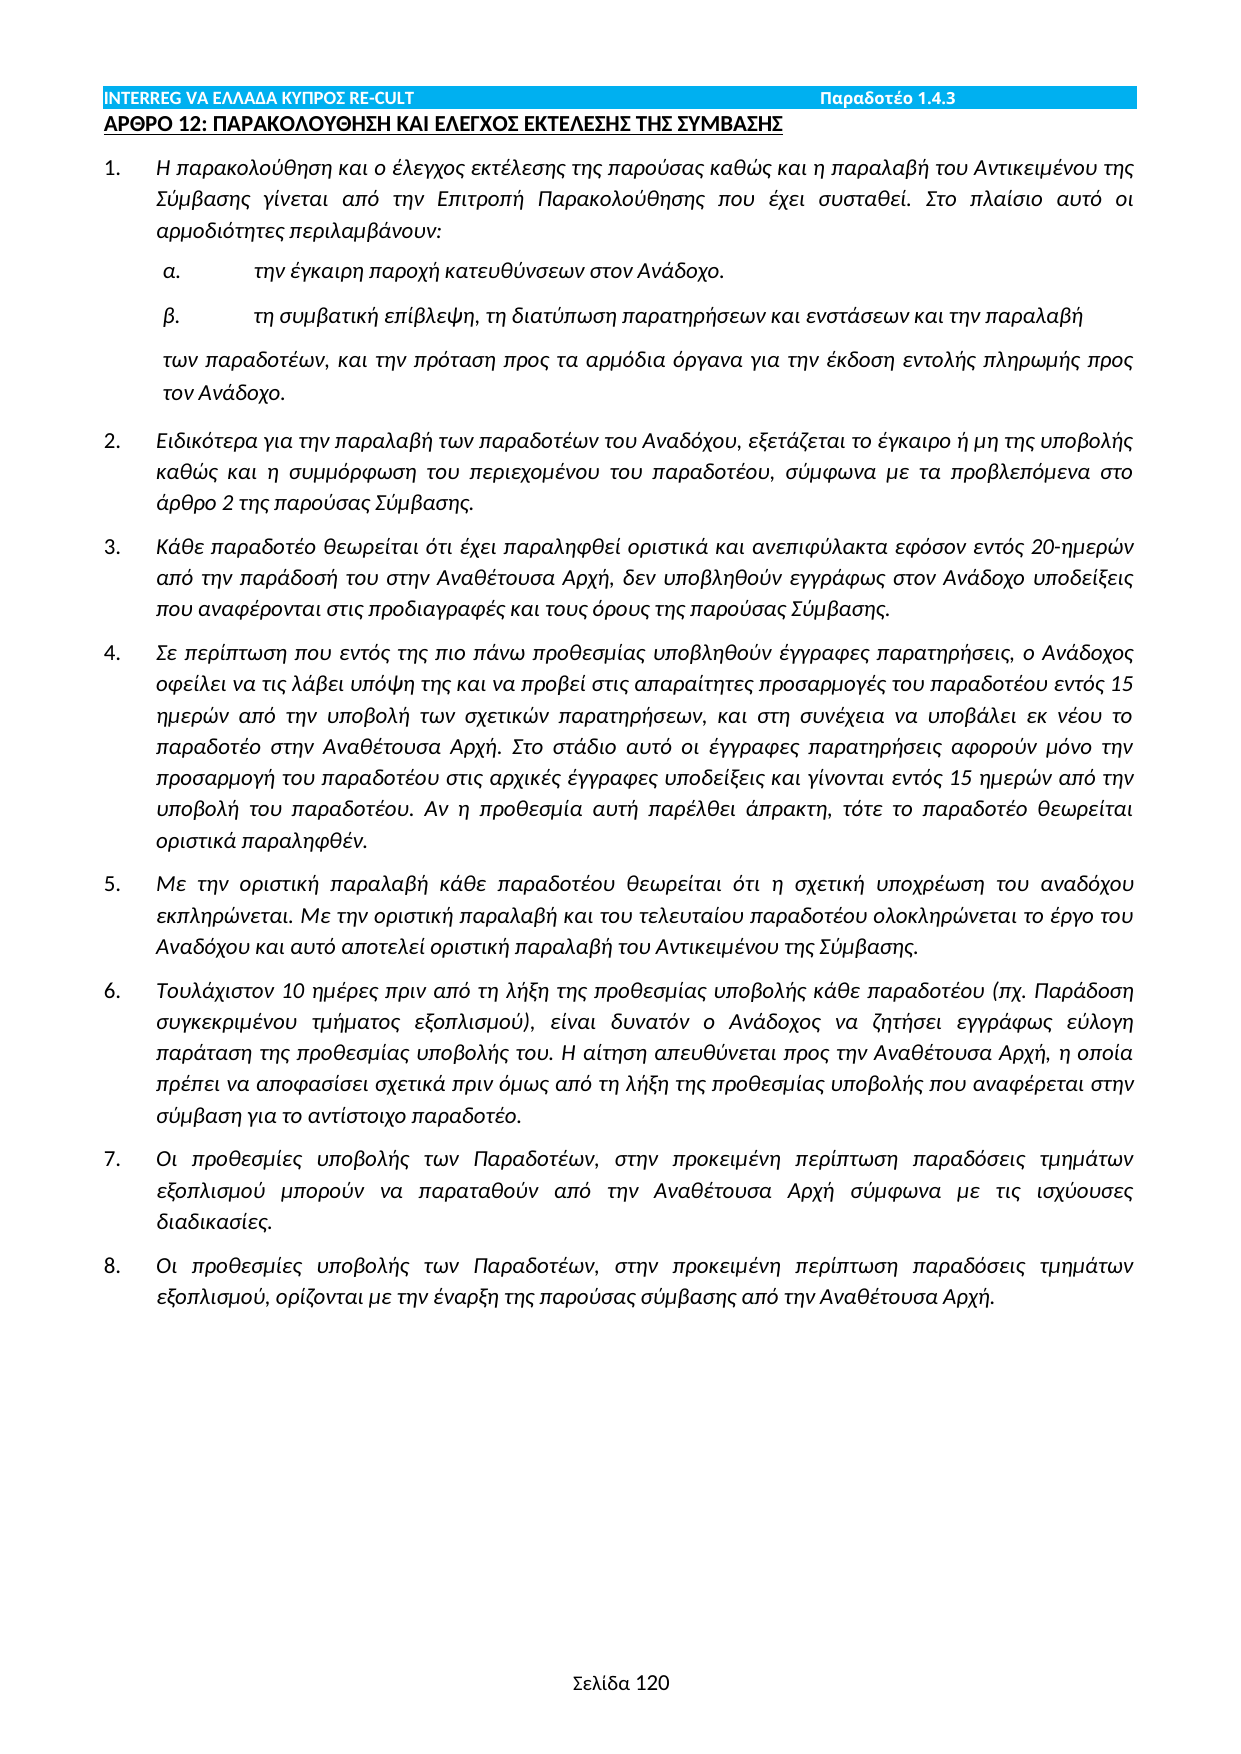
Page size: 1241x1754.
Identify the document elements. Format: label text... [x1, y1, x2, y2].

text των παραδοτέων, και την πρόταση προς τα αρμόδια όργανα για την έκδοση εντολής πληρωμής προς τον Ανάδοχο. [162, 346, 1137, 406]
list Η παρακολούθηση και ο έλεγχος εκτέλεσης της παρούσας καθώς και η παραλαβή του Αντικειμένου της Σύμβασης γίνεται από την Επιτροπή Παρακολούθησης που έχει συσταθεί. Στο πλαίσιο αυτό οι αρμοδιότητες περιλαμβάνουν: [103, 150, 1137, 244]
list Τουλάχιστον 10 ημέρες πριν από τη λήξη της προθεσμίας υποβολής κάθε παραδοτέου (πχ. Παράδοση συγκεκριμένου τμήματος εξοπλισμού), είναι δυνατόν ο Ανάδοχος να ζητήσει εγγράφως εύλογη παράταση της προθεσμίας υποβολής του. Η αίτηση απευθύνεται προς την Αναθέτουσα Αρχή, η οποία πρέπει να αποφασίσει σχετικά πριν όμως από τη λήξη της προθεσμίας υποβολής που αναφέρεται στην σύμβαση για το αντίστοιχο παραδοτέο. [103, 972, 1137, 1129]
text ΑΡΘΡΟ 12: ΠΑΡΑΚΟΛΟΥΘΗΣΗ ΚΑΙ ΕΛΕΓΧΟΣ ΕΚΤΕΛΕΣΗΣ ΤΗΣ ΣΥΜΒΑΣΗΣ [103, 109, 1137, 137]
list Οι προθεσμίες υποβολής των Παραδοτέων, στην προκειμένη περίπτωση παραδόσεις τμημάτων εξοπλισμού, ορίζονται με την έναρξη της παρούσας σύμβασης από την Αναθέτουσα Αρχή. [103, 1247, 1137, 1310]
text β. τη συμβατική επίβλεψη, τη διατύπωση παρατηρήσεων και ενστάσεων και την παραλαβή [162, 301, 1137, 329]
list Ειδικότερα για την παραλαβή των παραδοτέων του Αναδόχου, εξετάζεται το έγκαιρο ή μη της υποβολής καθώς και η συμμόρφωση του περιεχομένου του παραδοτέου, σύμφωνα με τα προβλεπόμενα στο άρθρο 2 της παρούσας Σύμβασης. [103, 422, 1137, 516]
list Με την οριστική παραλαβή κάθε παραδοτέου θεωρείται ότι η σχετική υποχρέωση του αναδόχου εκπληρώνεται. Με την οριστική παραλαβή και του τελευταίου παραδοτέου ολοκληρώνεται το έργο του Αναδόχου και αυτό αποτελεί οριστική παραλαβή του Αντικειμένου της Σύμβασης. [103, 866, 1137, 960]
list Οι προθεσμίες υποβολής των Παραδοτέων, στην προκειμένη περίπτωση παραδόσεις τμημάτων εξοπλισμού μπορούν να παραταθούν από την Αναθέτουσα Αρχή σύμφωνα με τις ισχύουσες διαδικασίες. [103, 1141, 1137, 1235]
list Κάθε παραδοτέο θεωρείται ότι έχει παραληφθεί οριστικά και ανεπιφύλακτα εφόσον εντός 20-ημερών από την παράδοσή του στην Αναθέτουσα Αρχή, δεν υποβληθούν εγγράφως στον Ανάδοχο υποδείξεις που αναφέρονται στις προδιαγραφές και τους όρους της παρούσας Σύμβασης. [103, 529, 1137, 622]
list Σε περίπτωση που εντός της πιο πάνω προθεσμίας υποβληθούν έγγραφες παρατηρήσεις, ο Ανάδοχος οφείλει να τις λάβει υπόψη της και να προβεί στις απαραίτητες προσαρμογές του παραδοτέου εντός 15 ημερών από την υποβολή των σχετικών παρατηρήσεων, και στη συνέχεια να υποβάλει εκ νέου το παραδοτέο στην Αναθέτουσα Αρχή. Στο στάδιο αυτό οι έγγραφες παρατηρήσεις αφορούν μόνο την προσαρμογή του παραδοτέου στις αρχικές έγγραφες υποδείξεις και γίνονται εντός 15 ημερών από την υποβολή του παραδοτέου. Αν η προθεσμία αυτή παρέλθει άπρακτη, τότε το παραδοτέο θεωρείται οριστικά παραληφθέν. [103, 635, 1137, 854]
text α. την έγκαιρη παροχή κατευθύνσεων στον Ανάδοχο. [162, 256, 1137, 284]
